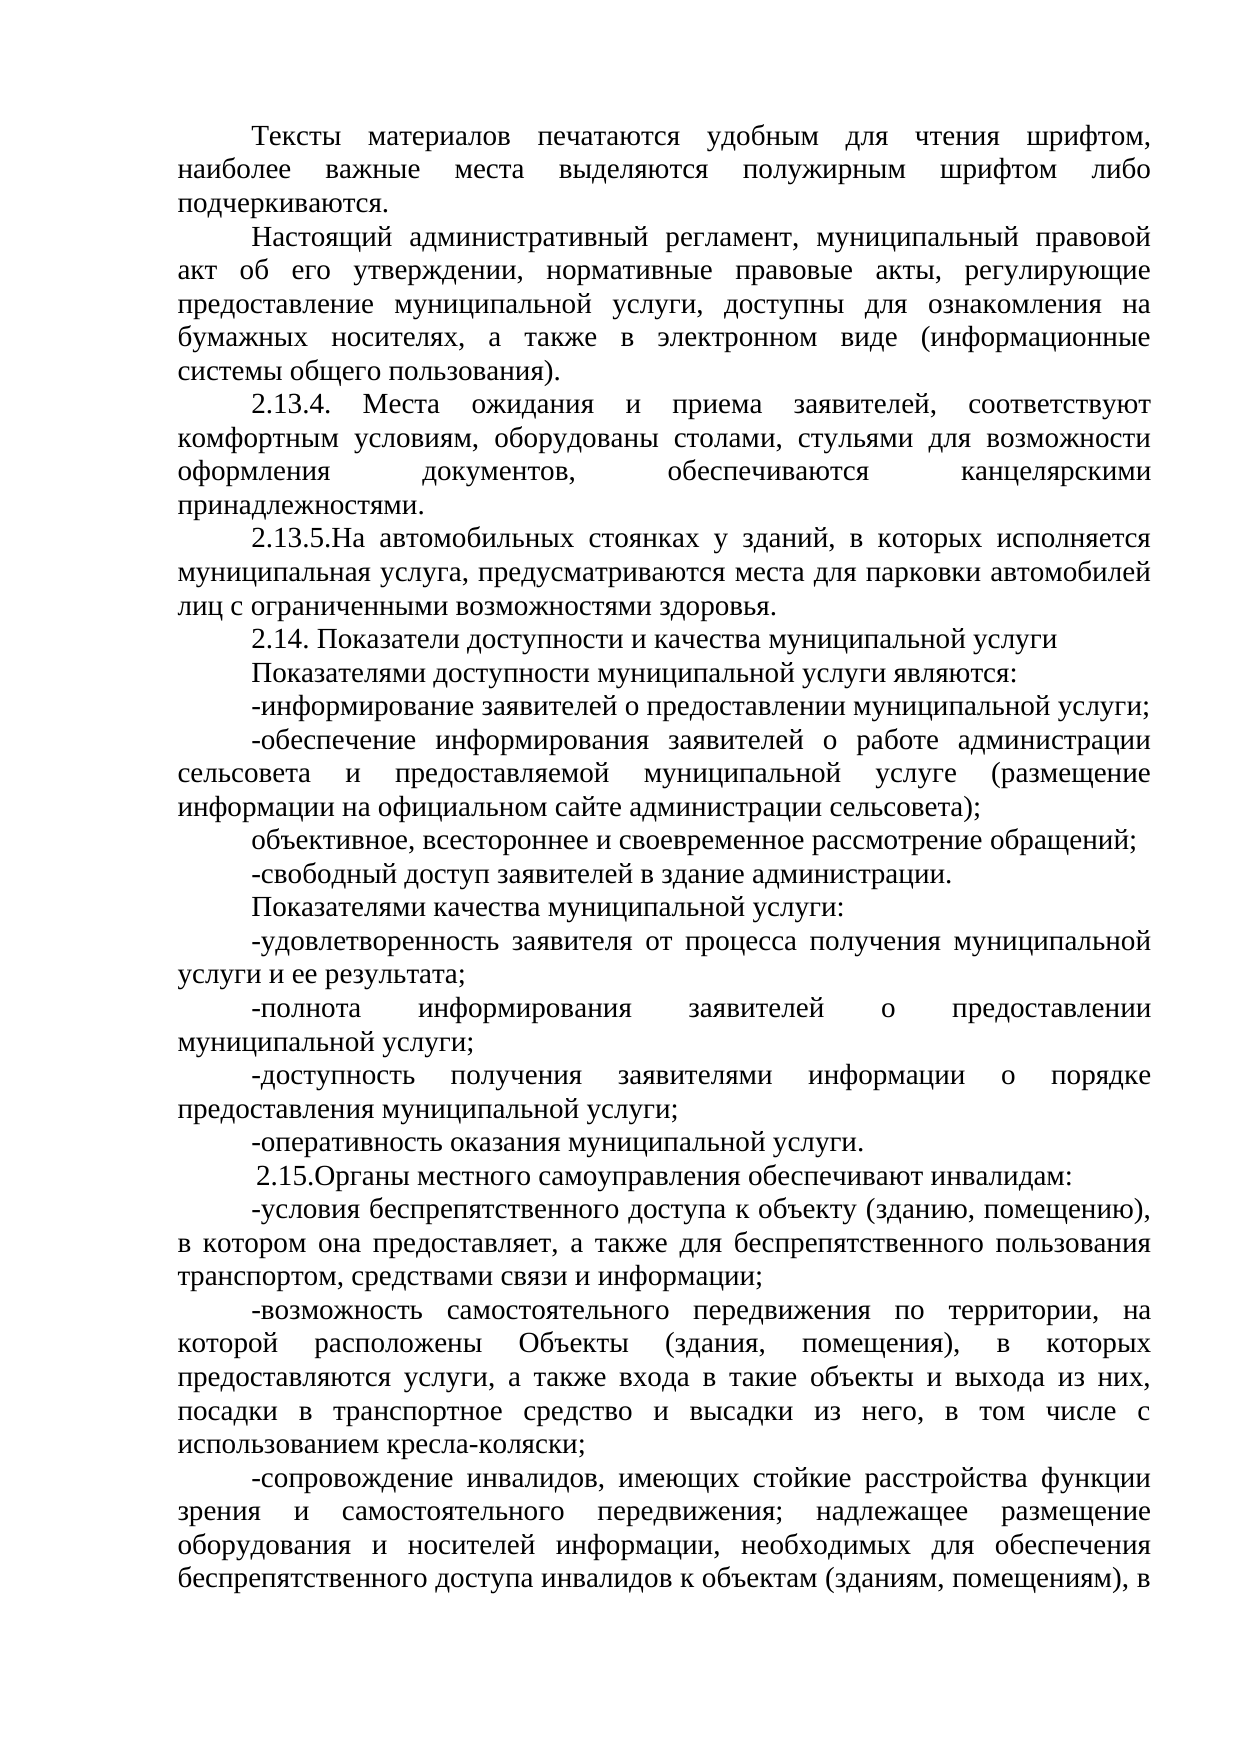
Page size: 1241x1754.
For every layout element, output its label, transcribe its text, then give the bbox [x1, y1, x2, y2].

text Показателями доступности муниципальной услуги являются: [177, 655, 1152, 688]
text -возможность самостоятельного передвижения по территории, на которой расположены Объекты (здания, помещения), в которых предоставляются услуги, а также входа в такие объекты и выхода из них, посадки в транспортное средство и высадки из него, в том числе с использованием кресла-коляски; [177, 1292, 1152, 1460]
text Тексты материалов печатаются удобным для чтения шрифтом, наиболее важные места выделяются полужирным шрифтом либо подчеркиваются. [177, 118, 1152, 219]
text -свободный доступ заявителей в здание администрации. [177, 856, 1152, 889]
text -доступность получения заявителями информации о порядке предоставления муниципальной услуги; [177, 1057, 1152, 1124]
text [177, 1460, 1152, 1594]
text -условия беспрепятственного доступа к объекту (зданию, помещению), в котором она предоставляет, а также для беспрепятственного пользования транспортом, средствами связи и информации; [177, 1191, 1152, 1292]
text -полнота информирования заявителей о предоставлении муниципальной услуги; [177, 990, 1152, 1057]
text 2.14. Показатели доступности и качества муниципальной услуги [177, 621, 1152, 655]
text 2.13.4. Места ожидания и приема заявителей, соответствуют комфортным условиям, оборудованы столами, стульями для возможности оформления документов, обеспечиваются канцелярскими принадлежностями. [177, 386, 1152, 521]
text Настоящий административный регламент, муниципальный правовой акт об его утверждении, нормативные правовые акты, регулирующие предоставление муниципальной услуги, доступны для ознакомления на бумажных носителях, а также в электронном виде (информационные системы общего пользования). [177, 219, 1152, 386]
text -обеспечение информирования заявителей о работе администрации сельсовета и предоставляемой муниципальной услуге (размещение информации на официальном сайте администрации сельсовета); [177, 722, 1152, 822]
text 2.15.Органы местного самоуправления обеспечивают инвалидам: [177, 1158, 1152, 1191]
text 2.13.5.На автомобильных стоянках у зданий, в которых исполняется муниципальная услуга, предусматриваются места для парковки автомобилей лиц с ограниченными возможностями здоровья. [177, 521, 1152, 621]
text Показателями качества муниципальной услуги: [177, 889, 1152, 923]
text -удовлетворенность заявителя от процесса получения муниципальной услуги и ее результата; [177, 923, 1152, 990]
text -информирование заявителей о предоставлении муниципальной услуги; [177, 688, 1152, 722]
text объективное, всестороннее и своевременное рассмотрение обращений; [177, 822, 1152, 856]
text -оперативность оказания муниципальной услуги. [177, 1124, 1152, 1158]
